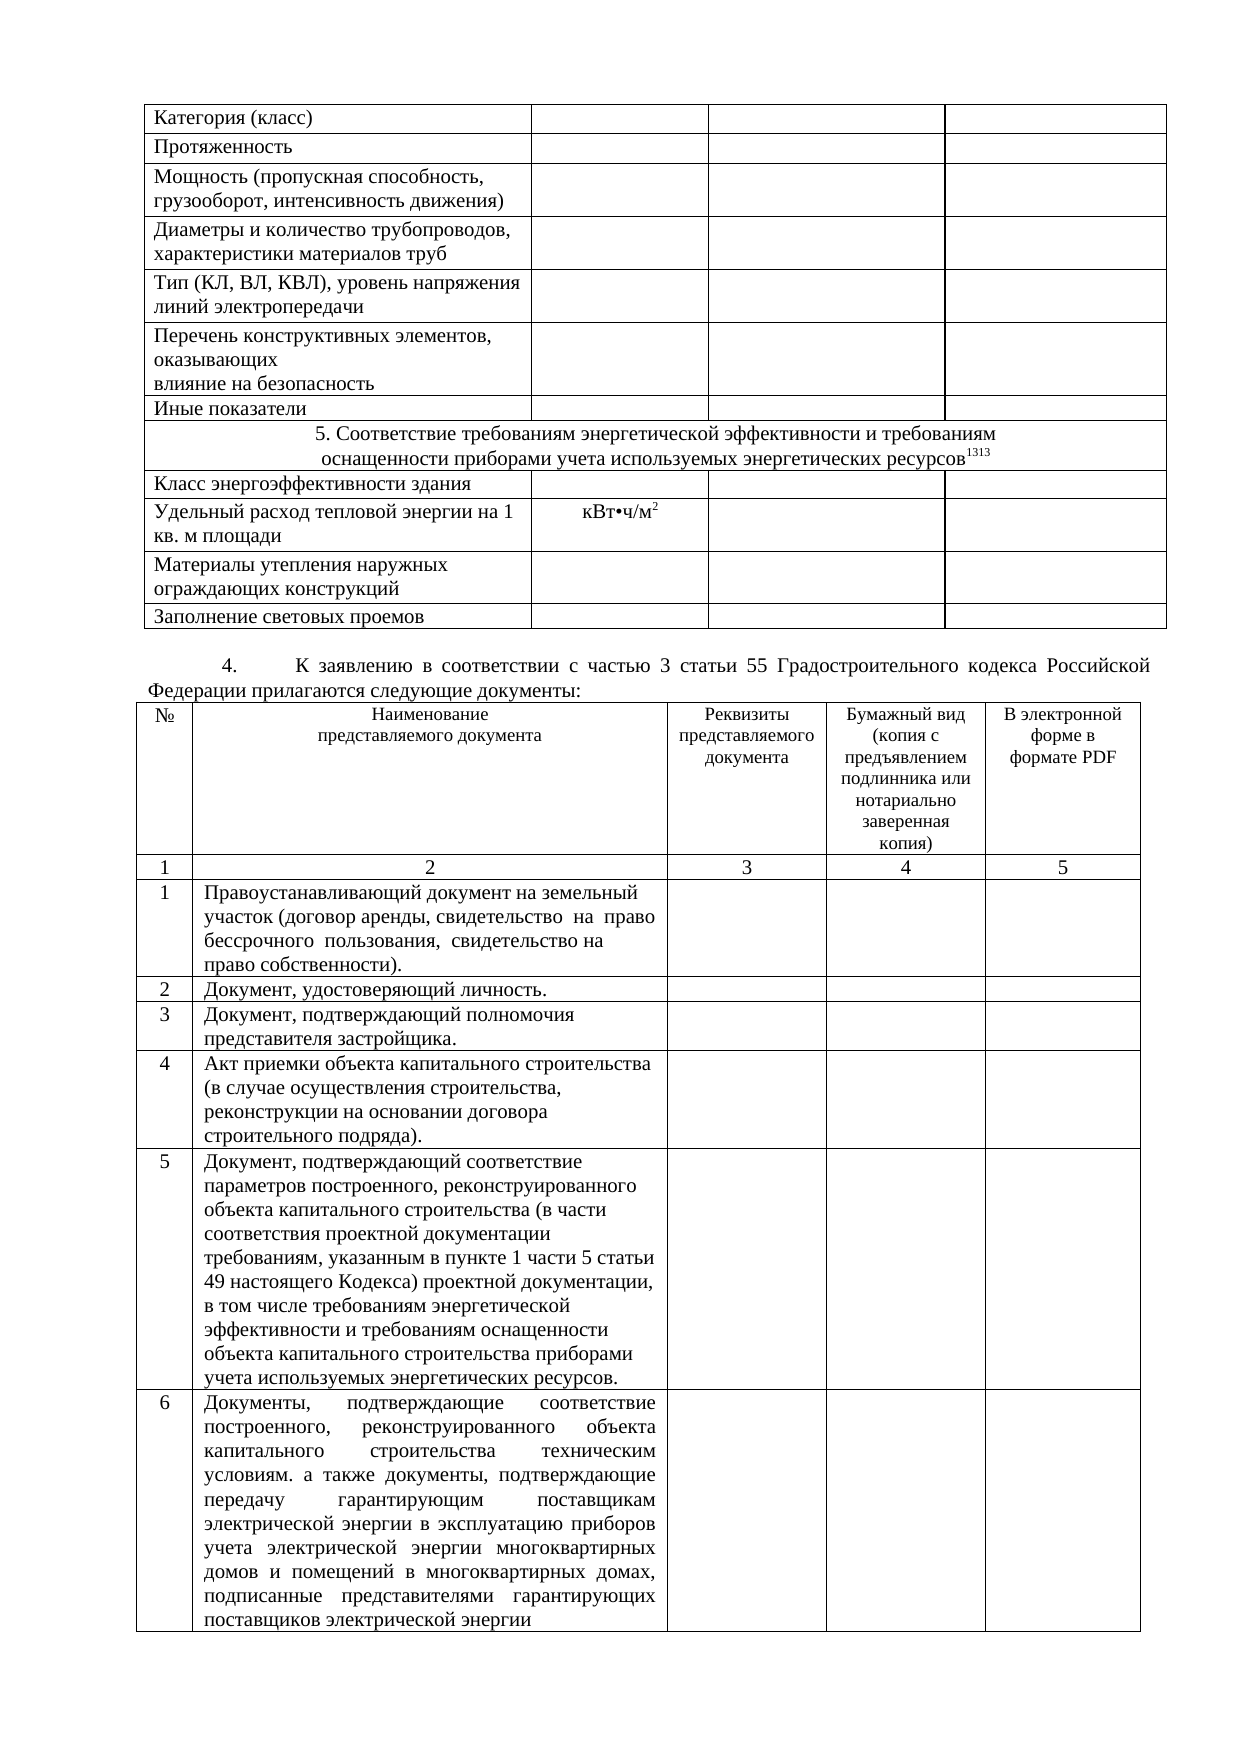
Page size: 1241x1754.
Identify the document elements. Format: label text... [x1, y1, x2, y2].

table_cell Диаметры и количество трубопроводов, характеристики материалов труб [145, 217, 531, 269]
table_cell [709, 134, 944, 163]
table_cell Правоустанавливающий документ на земельный участок (договор аренды, свидетельство на право бессрочного пользования, свидетельство на право собственности). [193, 880, 667, 976]
table_header В электронной форме в формате PDF [986, 703, 1140, 853]
table_cell [946, 134, 1166, 163]
table_cell [532, 396, 708, 420]
table_cell [946, 499, 1166, 551]
table_cell 6 [137, 1390, 192, 1631]
table_cell [532, 217, 708, 269]
table_cell [946, 105, 1166, 133]
table_cell 2 [193, 855, 667, 879]
table_cell [709, 217, 944, 269]
table_cell [827, 977, 985, 1001]
table_cell [986, 977, 1140, 1001]
table_cell [986, 1390, 1140, 1631]
table_cell Перечень конструктивных элементов, оказывающих влияние на безопасность [145, 323, 531, 395]
table_cell [532, 164, 708, 216]
table_cell [668, 1149, 826, 1389]
table_cell Заполнение световых проемов [145, 604, 531, 628]
table_cell [532, 604, 708, 628]
table_cell Документы, подтверждающие соответствие построенного, реконструированного объекта капитального строительства техническим условиям. а также документы, подтверждающие передачу гарантирующим поставщикам электрической энергии в эксплуатацию приборов учета электрической энергии многоквартирных домов и помещений в многоквартирных домах, подписанные представителями гарантирующих поставщиков электрической энергии [193, 1390, 667, 1631]
table_cell Документ, подтверждающий полномочия представителя застройщика. [193, 1002, 667, 1050]
table_cell [532, 105, 708, 133]
table_cell Тип (КЛ, ВЛ, КВЛ), уровень напряжения линий электропередачи [145, 270, 531, 322]
table_cell Материалы утепления наружных ограждающих конструкций [145, 552, 531, 603]
table_cell Документ, подтверждающий соответствие параметров построенного, реконструированного объекта капитального строительства (в части соответствия проектной документации требованиям, указанным в пункте 1 части 5 статьи 49 настоящего Кодекса) проектной документации, в том числе требованиям энергетической эффективности и требованиям оснащенности объекта капитального строительства приборами учета используемых энергетических ресурсов. [193, 1149, 667, 1389]
table_cell [986, 1149, 1140, 1389]
table_cell Мощность (пропускная способность, грузооборот, интенсивность движения) [145, 164, 531, 216]
table_cell [709, 471, 944, 498]
table_cell [709, 323, 944, 395]
table_cell Акт приемки объекта капитального строительства (в случае осуществления строительства, реконструкции на основании договора строительного подряда). [193, 1051, 667, 1147]
table_header № [137, 703, 192, 853]
table_cell 4 [827, 855, 985, 879]
table_cell [668, 1051, 826, 1147]
table_cell [946, 323, 1166, 395]
table_cell Категория (класс) [145, 105, 531, 133]
table_cell [827, 1149, 985, 1389]
table_cell Удельный расход тепловой энергии на 1 кв. м площади [145, 499, 531, 551]
table_cell [827, 1002, 985, 1050]
table_cell [946, 270, 1166, 322]
table_cell [532, 270, 708, 322]
table_cell 5. Соответствие требованиям энергетической эффективности и требованиям оснащенности приборами учета используемых энергетических ресурсов13 [145, 421, 1166, 469]
table_cell [946, 552, 1166, 603]
table_cell [946, 217, 1166, 269]
table_cell [946, 604, 1166, 628]
table_cell [946, 164, 1166, 216]
list К заявлению в соответствии с частью 3 статьи 55 Градостроительного кодекса Российской Федерации прилагаются следующие документы: [148, 653, 1152, 702]
table_cell [709, 105, 944, 133]
table_cell [946, 471, 1166, 498]
table_cell [827, 1051, 985, 1147]
table_cell [709, 499, 944, 551]
table_cell [986, 1002, 1140, 1050]
table_cell [532, 323, 708, 395]
table_cell [668, 880, 826, 976]
table_cell [986, 880, 1140, 976]
table_cell 2 [137, 977, 192, 1001]
table_cell [532, 552, 708, 603]
table_cell 4 [137, 1051, 192, 1147]
table_cell [827, 880, 985, 976]
table_cell [709, 164, 944, 216]
table_cell [827, 1390, 985, 1631]
table_cell [532, 134, 708, 163]
table_cell [668, 1002, 826, 1050]
table_header Реквизиты представляемого документа [668, 703, 826, 853]
table_cell [946, 396, 1166, 420]
table_cell [709, 604, 944, 628]
table_cell Класс энергоэффективности здания [145, 471, 531, 498]
table_cell 5 [986, 855, 1140, 879]
table_cell 3 [137, 1002, 192, 1050]
table_cell Иные показатели [145, 396, 531, 420]
table_cell [668, 977, 826, 1001]
table_cell [532, 471, 708, 498]
table_cell 1 [137, 855, 192, 879]
table_cell [668, 1390, 826, 1631]
table_cell [709, 396, 944, 420]
table_cell [709, 552, 944, 603]
table_cell кВт•ч/м2 [532, 499, 708, 551]
table_header Бумажный вид (копия с предъявлением подлинника или нотариально заверенная копия) [827, 703, 985, 853]
table_header Наименование представляемого документа [193, 703, 667, 853]
table_cell [709, 270, 944, 322]
table_cell 3 [668, 855, 826, 879]
table_cell Документ, удостоверяющий личность. [193, 977, 667, 1001]
table_cell Протяженность [145, 134, 531, 163]
table_cell 5 [137, 1149, 192, 1389]
table_cell 1 [137, 880, 192, 976]
table_cell [986, 1051, 1140, 1147]
